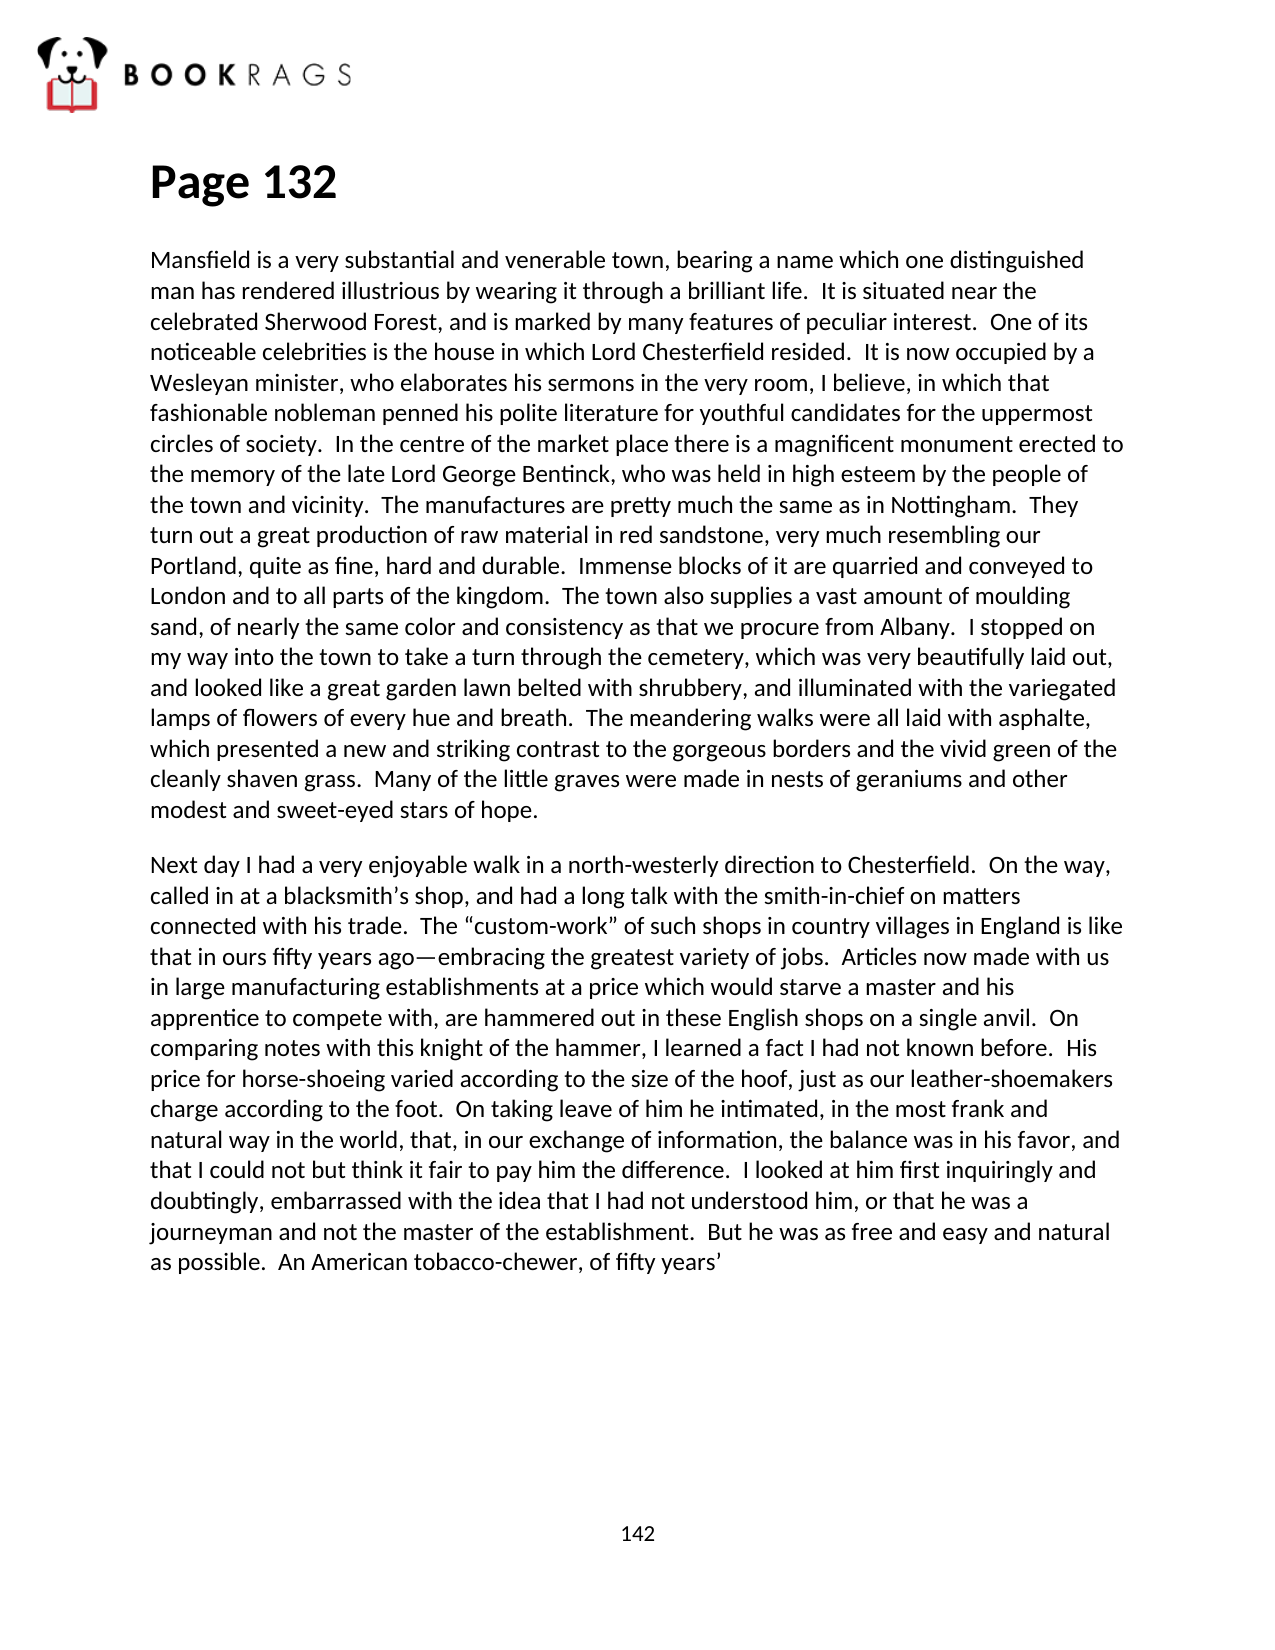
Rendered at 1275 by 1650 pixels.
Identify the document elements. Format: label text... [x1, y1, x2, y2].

text Mansfield is a very substantial and venerable town, bearing a name which one distinguished man has rendered illustrious by wearing it through a brilliant life. It is situated near the celebrated Sherwood Forest, and is marked by many features of peculiar interest. One of its noticeable celebrities is the house in which Lord Chesterfield resided. It is now occupied by a Wesleyan minister, who elaborates his sermons in the very room, I believe, in which that fashionable nobleman penned his polite literature for youthful candidates for the uppermost circles of society. In the centre of the market place there is a magnificent monument erected to the memory of the late Lord George Bentinck, who was held in high esteem by the people of the town and vicinity. The manufactures are pretty much the same as in Nottingham. They turn out a great production of raw material in red sandstone, very much resembling our Portland, quite as fine, hard and durable. Immense blocks of it are quarried and conveyed to London and to all parts of the kingdom. The town also supplies a vast amount of moulding sand, of nearly the same color and consistency as that we procure from Albany. I stopped on my way into the town to take a turn through the cemetery, which was very beautifully laid out, and looked like a great garden lawn belted with shrubbery, and illuminated with the variegated lamps of flowers of every hue and breath. The meandering walks were all laid with asphalte, which presented a new and striking contrast to the gorgeous borders and the vivid green of the cleanly shaven grass. Many of the little graves were made in nests of geraniums and other modest and sweet-eyed stars of hope. [150, 244, 1125, 824]
picture [37, 37, 351, 113]
text Next day I had a very enjoyable walk in a north-westerly direction to Chesterfield. On the way, called in at a blacksmith’s shop, and had a long talk with the smith-in-chief on matters connected with his trade. The “custom-work” of such shops in country villages in England is like that in ours fifty years ago—­embracing the greatest variety of jobs. Articles now made with us in large manufacturing establishments at a price which would starve a master and his apprentice to compete with, are hammered out in these English shops on a single anvil. On comparing notes with this knight of the hammer, I learned a fact I had not known before. His price for horse-shoeing varied according to the size of the hoof, just as our leather-shoemakers charge according to the foot. On taking leave of him he intimated, in the most frank and natural way in the world, that, in our exchange of information, the balance was in his favor, and that I could not but think it fair to pay him the difference. I looked at him first inquiringly and doubtingly, embarrassed with the idea that I had not understood him, or that he was a journeyman and not the master of the establishment. But he was as free and easy and natural as possible. An American tobacco-chewer, of fifty years’ [150, 849, 1125, 1277]
text Page 132 [150, 150, 1125, 211]
